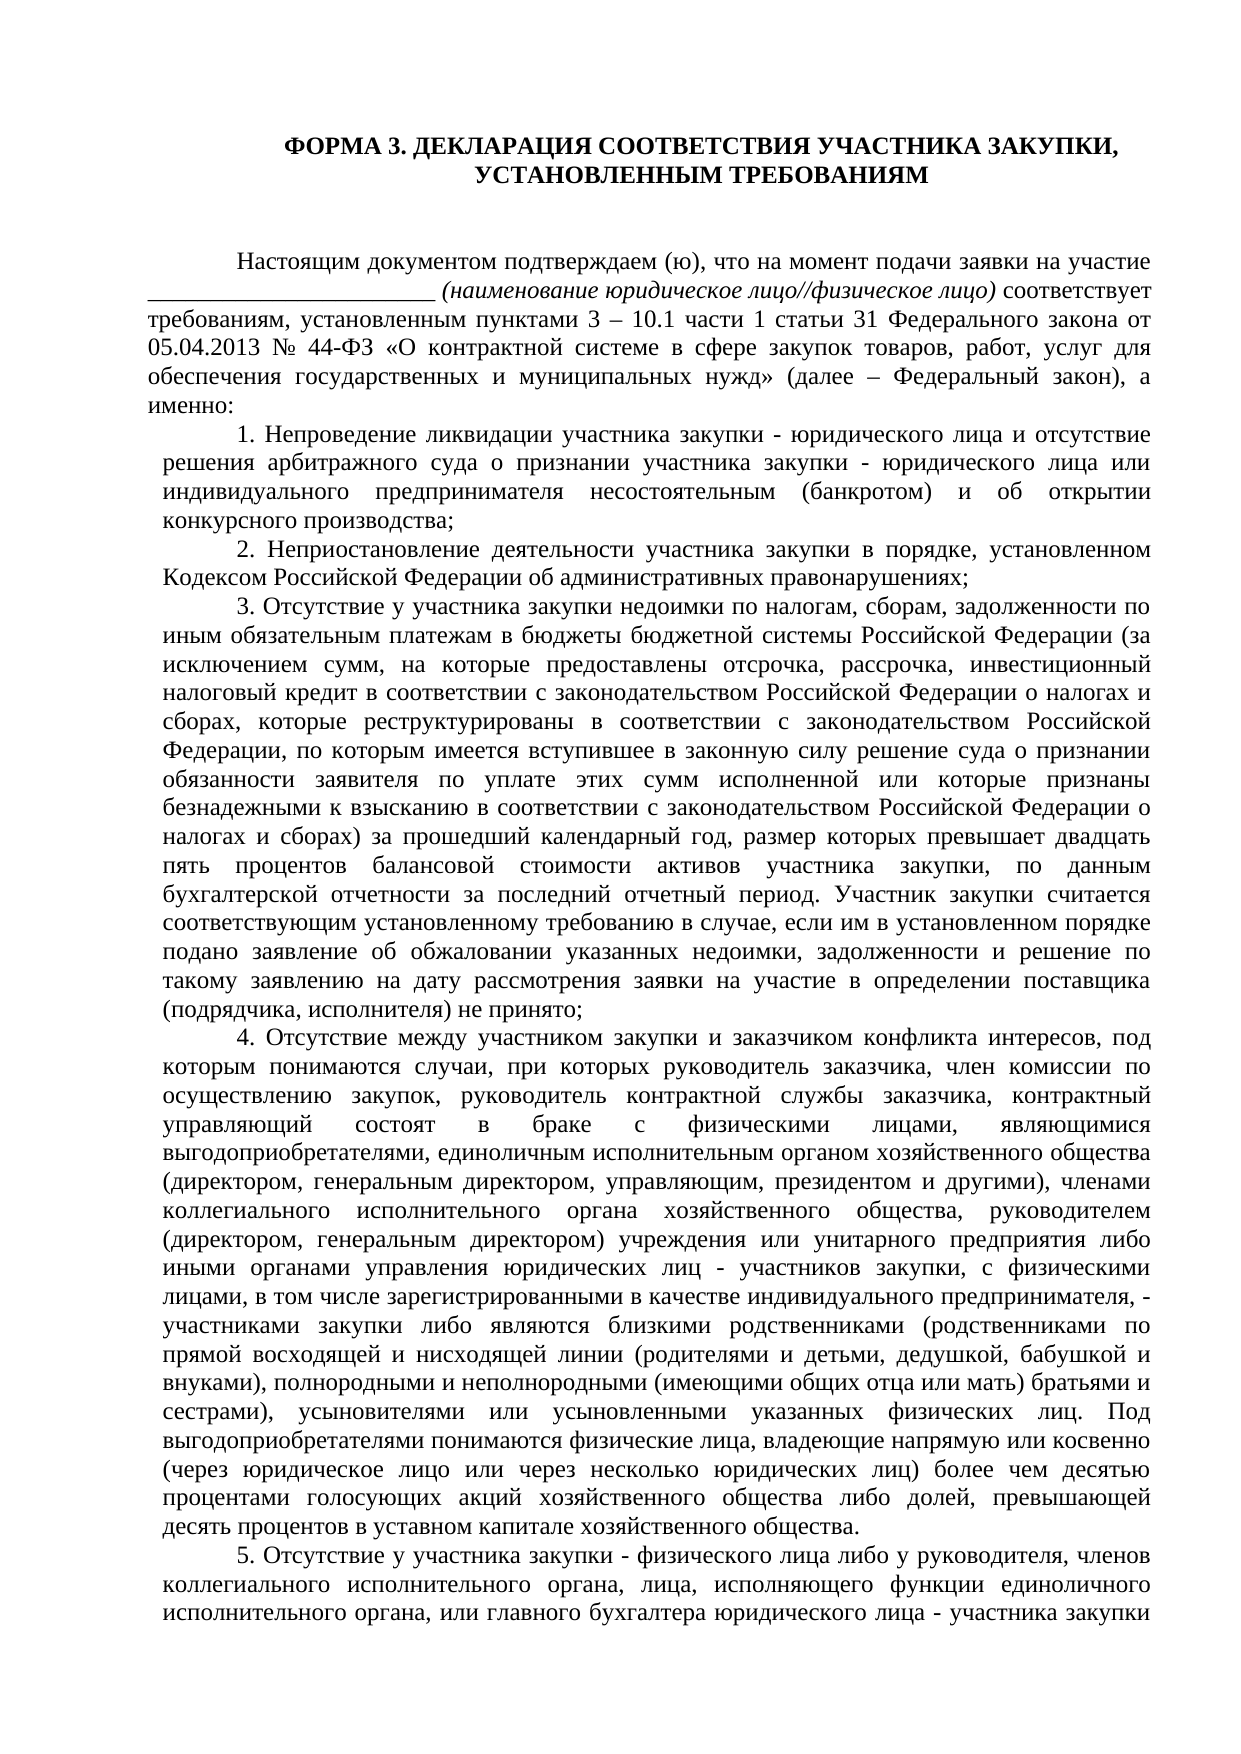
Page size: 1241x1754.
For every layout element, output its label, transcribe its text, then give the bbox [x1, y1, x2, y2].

text 1. Непроведение ликвидации участника закупки - юридического лица и отсутствие решения арбитражного суда о признании участника закупки - юридического лица или индивидуального предпринимателя несостоятельным (банкротом) и об открытии конкурсного производства; [162, 419, 1152, 534]
text ФОРМА 3. ДЕКЛАРАЦИЯ СООТВЕТСТВИЯ УЧАСТНИКА ЗАКУПКИ, УСТАНОВЛЕННЫМ ТРЕБОВАНИЯМ [251, 131, 1152, 189]
text 4. Отсутствие между участником закупки и заказчиком конфликта интересов, под которым понимаются случаи, при которых руководитель заказчика, член комиссии по осуществлению закупок, руководитель контрактной службы заказчика, контрактный управляющий состоят в браке с физическими лицами, являющимися выгодоприобретателями, единоличным исполнительным органом хозяйственного общества (директором, генеральным директором, управляющим, президентом и другими), членами коллегиального исполнительного органа хозяйственного общества, руководителем (директором, генеральным директором) учреждения или унитарного предприятия либо иными органами управления юридических лиц - участников закупки, с физическими лицами, в том числе зарегистрированными в качестве индивидуального предпринимателя, - участниками закупки либо являются близкими родственниками (родственниками по прямой восходящей и нисходящей линии (родителями и детьми, дедушкой, бабушкой и внуками), полнородными и неполнородными (имеющими общих отца или мать) братьями и сестрами), усыновителями или усыновленными указанных физических лиц. Под выгодоприобретателями понимаются физические лица, владеющие напрямую или косвенно (через юридическое лицо или через несколько юридических лиц) более чем десятью процентами голосующих акций хозяйственного общества либо долей, превышающей десять процентов в уставном капитале хозяйственного общества. [162, 1022, 1152, 1540]
text 3. Отсутствие у участника закупки недоимки по налогам, сборам, задолженности по иным обязательным платежам в бюджеты бюджетной системы Российской Федерации (за исключением сумм, на которые предоставлены отсрочка, рассрочка, инвестиционный налоговый кредит в соответствии с законодательством Российской Федерации о налогах и сборах, которые реструктурированы в соответствии с законодательством Российской Федерации, по которым имеется вступившее в законную силу решение суда о признании обязанности заявителя по уплате этих сумм исполненной или которые признаны безнадежными к взысканию в соответствии с законодательством Российской Федерации о налогах и сборах) за прошедший календарный год, размер которых превышает двадцать пять процентов балансовой стоимости активов участника закупки, по данным бухгалтерской отчетности за последний отчетный период. Участник закупки считается соответствующим установленному требованию в случае, если им в установленном порядке подано заявление об обжаловании указанных недоимки, задолженности и решение по такому заявлению на дату рассмотрения заявки на участие в определении поставщика (подрядчика, исполнителя) не принято; [162, 591, 1152, 1022]
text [162, 1540, 1152, 1626]
text Настоящим документом подтверждаем (ю), что на момент подачи заявки на участие _______________________ (наименование юридическое лицо//физическое лицо) соответствует требованиям, установленным пунктами 3 – 10.1 части 1 статьи 31 Федерального закона от 05.04.2013 № 44-ФЗ «О контрактной системе в сфере закупок товаров, работ, услуг для обеспечения государственных и муниципальных нужд» (далее – Федеральный закон), а именно: [148, 246, 1152, 419]
text 2. Неприостановление деятельности участника закупки в порядке, установленном Кодексом Российской Федерации об административных правонарушениях; [162, 534, 1152, 591]
